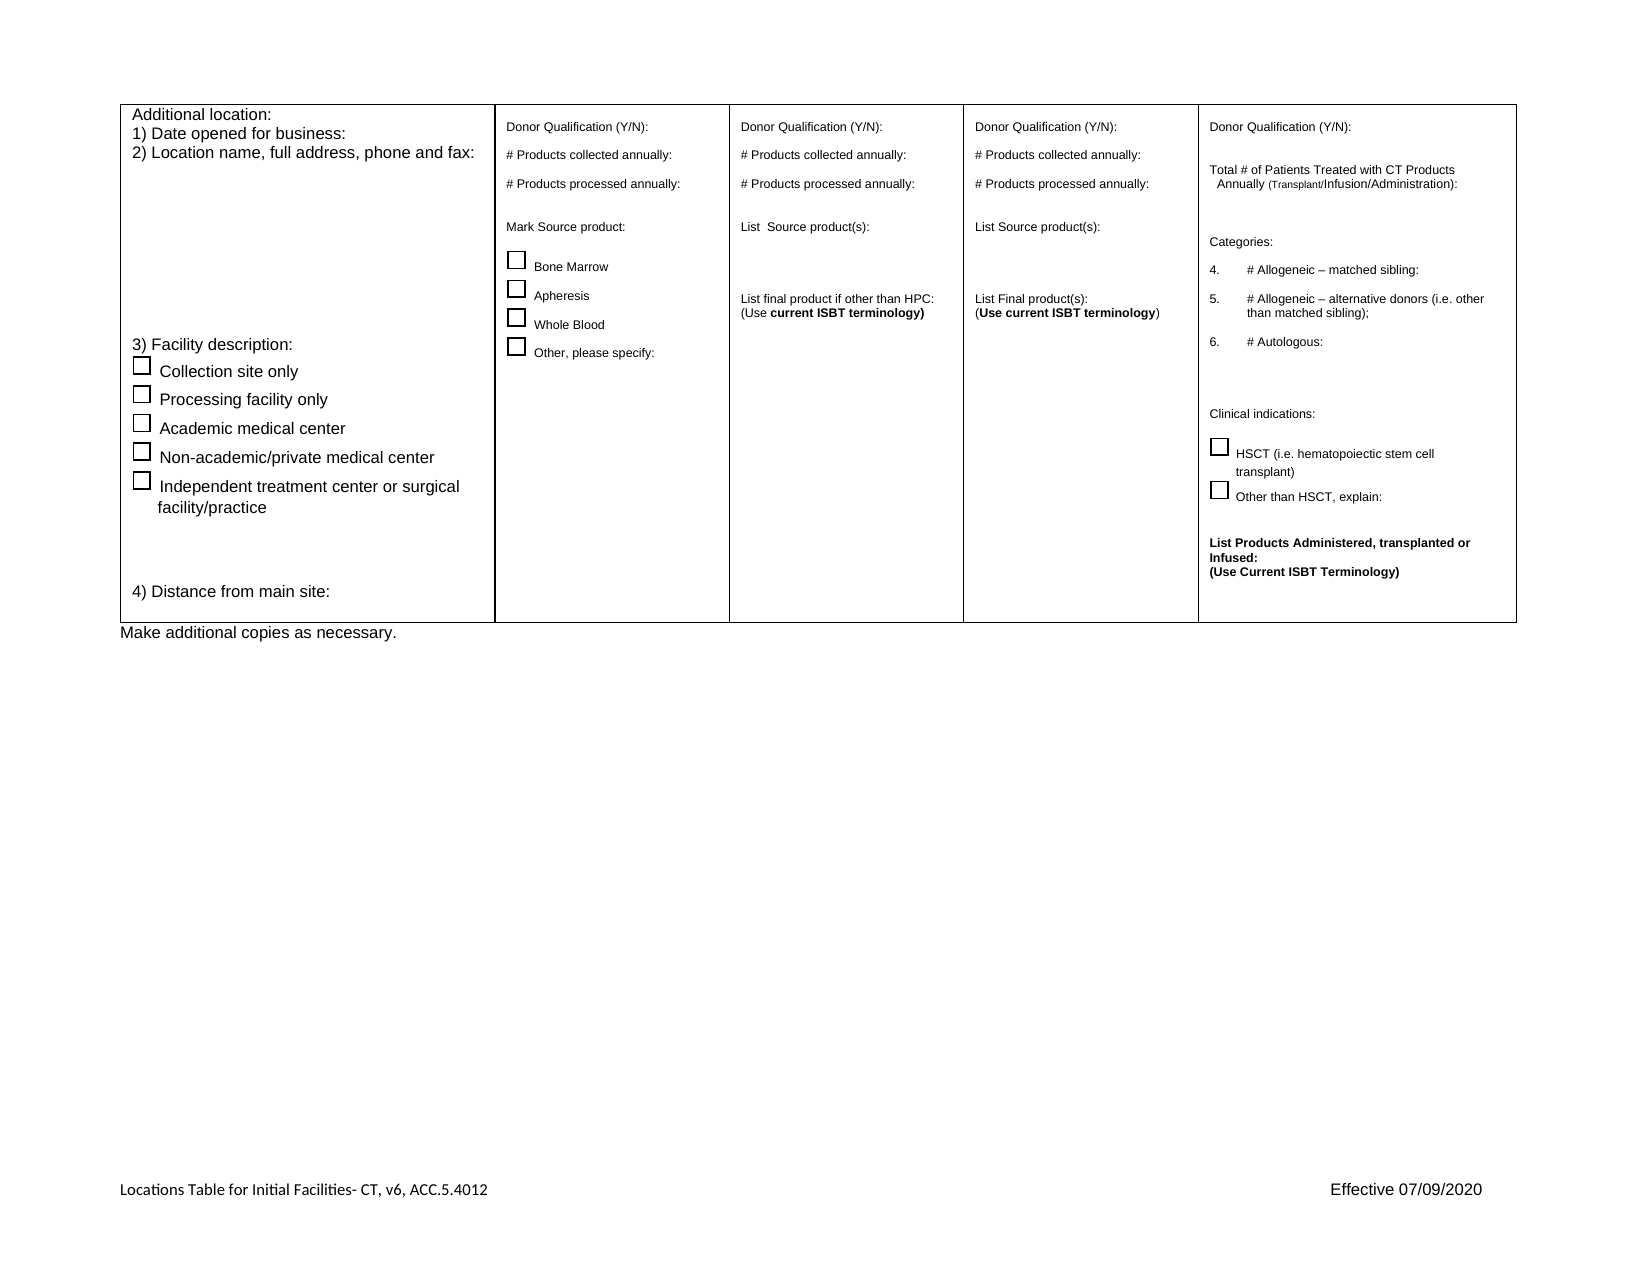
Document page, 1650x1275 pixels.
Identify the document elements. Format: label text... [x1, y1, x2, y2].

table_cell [496, 105, 729, 622]
table_cell Additional location: 1) Date opened for business: 2) Location name, full address, phone and fax: 3) Facility description: Collection site only Processing facility only Academic medical center Non-academic/private medical center Independent treatment center or surgical facility/practice 4) Distance from main site: [121, 105, 494, 622]
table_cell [964, 105, 1198, 622]
table_cell Donor Qualification (Y/N): # Products collected annually: # Products processed annually: List Source product(s): List final product if other than HPC: (Use current ISBT terminology) [730, 105, 963, 622]
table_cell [1199, 105, 1516, 622]
text Make additional copies as necessary. [120, 623, 1530, 642]
